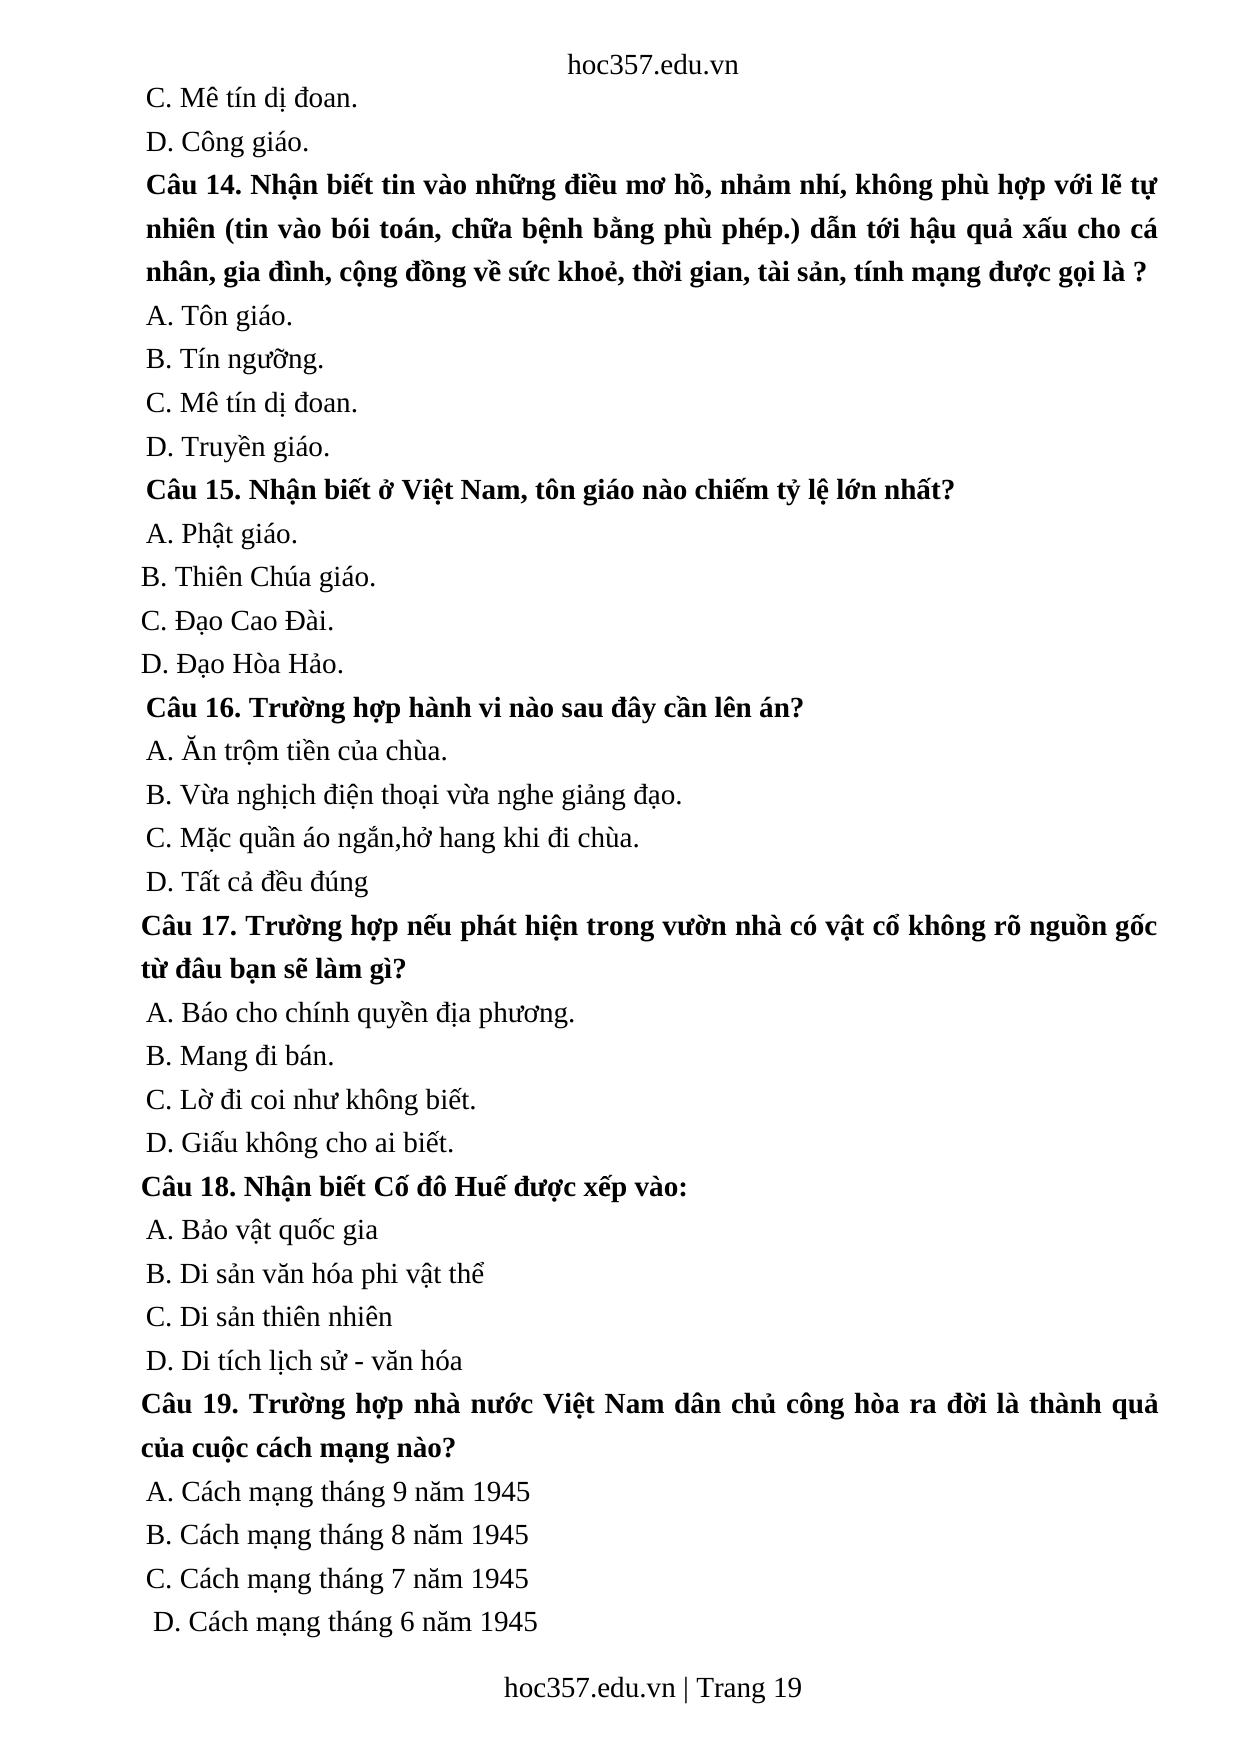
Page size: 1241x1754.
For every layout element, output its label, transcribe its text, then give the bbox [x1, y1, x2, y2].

text D. Di tích lịch sử - văn hóa [146, 1343, 1160, 1377]
text D. Cách mạng tháng 6 năm 1945 [146, 1604, 1160, 1638]
text Câu 15. Nhận biết ở Việt Nam, tôn giáo nào chiếm tỷ lệ lớn nhất? [146, 472, 1160, 506]
text B. Thiên Chúa giáo. [141, 559, 1160, 593]
text A. Phật giáo. [146, 516, 1160, 549]
text A. Ăn trộm tiền của chùa. [146, 733, 1160, 767]
text B. Cách mạng tháng 8 năm 1945 [146, 1517, 1160, 1551]
text D. Truyền giáo. [146, 429, 1160, 462]
text C. Mê tín dị đoan. [146, 80, 1160, 114]
text Câu 18. Nhận biết Cố đô Huế được xếp vào: [141, 1169, 1160, 1202]
text A. Cách mạng tháng 9 năm 1945 [146, 1474, 1160, 1507]
text B. Vừa nghịch điện thoại vừa nghe giảng đạo. [146, 777, 1160, 811]
text A. Báo cho chính quyền địa phương. [146, 995, 1160, 1028]
text B. Tín ngưỡng. [146, 342, 1160, 375]
text Câu 16. Trường hợp hành vi nào sau đây cần lên án? [146, 690, 1160, 723]
text C. Mê tín dị đoan. [146, 385, 1160, 419]
text B. Mang đi bán. [146, 1038, 1160, 1072]
text C. Di sản thiên nhiên [146, 1299, 1160, 1333]
text C. Lờ đi coi như không biết. [146, 1082, 1160, 1115]
text D. Công giáo. [146, 124, 1160, 157]
text D. Đạo Hòa Hảo. [141, 646, 1160, 680]
text C. Đạo Cao Đài. [141, 603, 1160, 636]
text B. Di sản văn hóa phi vật thể [146, 1256, 1160, 1289]
text D. Tất cả đều đúng [146, 864, 1160, 898]
text Câu 19. Trường hợp nhà nước Việt Nam dân chủ công hòa ra đời là thành quả của cuộc cách mạng nào? [141, 1387, 1160, 1464]
text Câu 17. Trường hợp nếu phát hiện trong vườn nhà có vật cổ không rõ nguồn gốc từ đâu bạn sẽ làm gì? [141, 908, 1160, 985]
text Câu 14. Nhận biết tin vào những điều mơ hồ, nhảm nhí, không phù hợp với lẽ tự nhiên (tin vào bói toán, chữa bệnh bằng phù phép.) dẫn tới hậu quả xấu cho cá nhân, gia đình, cộng đồng về sức khoẻ, thời gian, tài sản, tính mạng được gọi là ? [146, 167, 1160, 288]
text A. Tôn giáo. [146, 298, 1160, 332]
text D. Giấu không cho ai biết. [146, 1125, 1160, 1159]
text C. Mặc quần áo ngắn,hở hang khi đi chùa. [146, 821, 1160, 854]
text A. Bảo vật quốc gia [146, 1212, 1160, 1246]
text C. Cách mạng tháng 7 năm 1945 [146, 1561, 1160, 1594]
